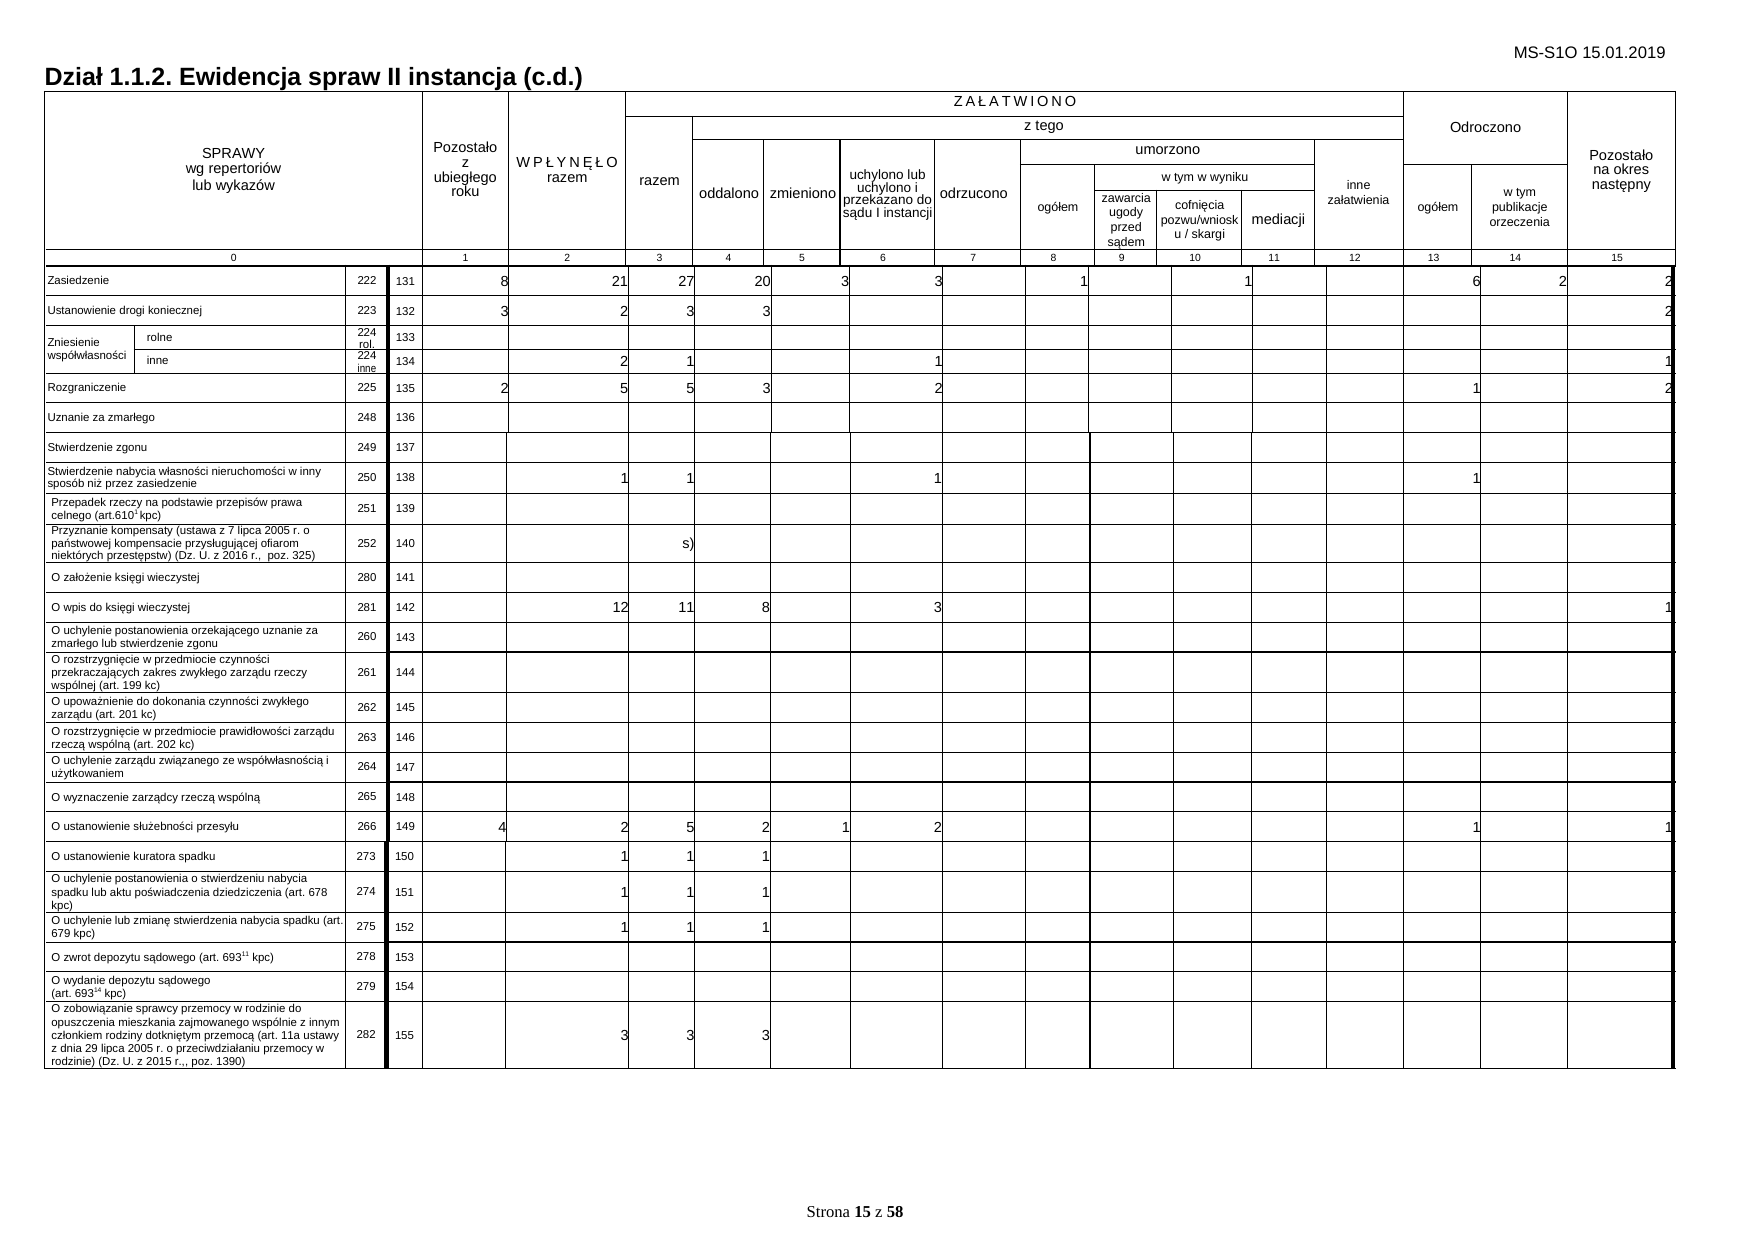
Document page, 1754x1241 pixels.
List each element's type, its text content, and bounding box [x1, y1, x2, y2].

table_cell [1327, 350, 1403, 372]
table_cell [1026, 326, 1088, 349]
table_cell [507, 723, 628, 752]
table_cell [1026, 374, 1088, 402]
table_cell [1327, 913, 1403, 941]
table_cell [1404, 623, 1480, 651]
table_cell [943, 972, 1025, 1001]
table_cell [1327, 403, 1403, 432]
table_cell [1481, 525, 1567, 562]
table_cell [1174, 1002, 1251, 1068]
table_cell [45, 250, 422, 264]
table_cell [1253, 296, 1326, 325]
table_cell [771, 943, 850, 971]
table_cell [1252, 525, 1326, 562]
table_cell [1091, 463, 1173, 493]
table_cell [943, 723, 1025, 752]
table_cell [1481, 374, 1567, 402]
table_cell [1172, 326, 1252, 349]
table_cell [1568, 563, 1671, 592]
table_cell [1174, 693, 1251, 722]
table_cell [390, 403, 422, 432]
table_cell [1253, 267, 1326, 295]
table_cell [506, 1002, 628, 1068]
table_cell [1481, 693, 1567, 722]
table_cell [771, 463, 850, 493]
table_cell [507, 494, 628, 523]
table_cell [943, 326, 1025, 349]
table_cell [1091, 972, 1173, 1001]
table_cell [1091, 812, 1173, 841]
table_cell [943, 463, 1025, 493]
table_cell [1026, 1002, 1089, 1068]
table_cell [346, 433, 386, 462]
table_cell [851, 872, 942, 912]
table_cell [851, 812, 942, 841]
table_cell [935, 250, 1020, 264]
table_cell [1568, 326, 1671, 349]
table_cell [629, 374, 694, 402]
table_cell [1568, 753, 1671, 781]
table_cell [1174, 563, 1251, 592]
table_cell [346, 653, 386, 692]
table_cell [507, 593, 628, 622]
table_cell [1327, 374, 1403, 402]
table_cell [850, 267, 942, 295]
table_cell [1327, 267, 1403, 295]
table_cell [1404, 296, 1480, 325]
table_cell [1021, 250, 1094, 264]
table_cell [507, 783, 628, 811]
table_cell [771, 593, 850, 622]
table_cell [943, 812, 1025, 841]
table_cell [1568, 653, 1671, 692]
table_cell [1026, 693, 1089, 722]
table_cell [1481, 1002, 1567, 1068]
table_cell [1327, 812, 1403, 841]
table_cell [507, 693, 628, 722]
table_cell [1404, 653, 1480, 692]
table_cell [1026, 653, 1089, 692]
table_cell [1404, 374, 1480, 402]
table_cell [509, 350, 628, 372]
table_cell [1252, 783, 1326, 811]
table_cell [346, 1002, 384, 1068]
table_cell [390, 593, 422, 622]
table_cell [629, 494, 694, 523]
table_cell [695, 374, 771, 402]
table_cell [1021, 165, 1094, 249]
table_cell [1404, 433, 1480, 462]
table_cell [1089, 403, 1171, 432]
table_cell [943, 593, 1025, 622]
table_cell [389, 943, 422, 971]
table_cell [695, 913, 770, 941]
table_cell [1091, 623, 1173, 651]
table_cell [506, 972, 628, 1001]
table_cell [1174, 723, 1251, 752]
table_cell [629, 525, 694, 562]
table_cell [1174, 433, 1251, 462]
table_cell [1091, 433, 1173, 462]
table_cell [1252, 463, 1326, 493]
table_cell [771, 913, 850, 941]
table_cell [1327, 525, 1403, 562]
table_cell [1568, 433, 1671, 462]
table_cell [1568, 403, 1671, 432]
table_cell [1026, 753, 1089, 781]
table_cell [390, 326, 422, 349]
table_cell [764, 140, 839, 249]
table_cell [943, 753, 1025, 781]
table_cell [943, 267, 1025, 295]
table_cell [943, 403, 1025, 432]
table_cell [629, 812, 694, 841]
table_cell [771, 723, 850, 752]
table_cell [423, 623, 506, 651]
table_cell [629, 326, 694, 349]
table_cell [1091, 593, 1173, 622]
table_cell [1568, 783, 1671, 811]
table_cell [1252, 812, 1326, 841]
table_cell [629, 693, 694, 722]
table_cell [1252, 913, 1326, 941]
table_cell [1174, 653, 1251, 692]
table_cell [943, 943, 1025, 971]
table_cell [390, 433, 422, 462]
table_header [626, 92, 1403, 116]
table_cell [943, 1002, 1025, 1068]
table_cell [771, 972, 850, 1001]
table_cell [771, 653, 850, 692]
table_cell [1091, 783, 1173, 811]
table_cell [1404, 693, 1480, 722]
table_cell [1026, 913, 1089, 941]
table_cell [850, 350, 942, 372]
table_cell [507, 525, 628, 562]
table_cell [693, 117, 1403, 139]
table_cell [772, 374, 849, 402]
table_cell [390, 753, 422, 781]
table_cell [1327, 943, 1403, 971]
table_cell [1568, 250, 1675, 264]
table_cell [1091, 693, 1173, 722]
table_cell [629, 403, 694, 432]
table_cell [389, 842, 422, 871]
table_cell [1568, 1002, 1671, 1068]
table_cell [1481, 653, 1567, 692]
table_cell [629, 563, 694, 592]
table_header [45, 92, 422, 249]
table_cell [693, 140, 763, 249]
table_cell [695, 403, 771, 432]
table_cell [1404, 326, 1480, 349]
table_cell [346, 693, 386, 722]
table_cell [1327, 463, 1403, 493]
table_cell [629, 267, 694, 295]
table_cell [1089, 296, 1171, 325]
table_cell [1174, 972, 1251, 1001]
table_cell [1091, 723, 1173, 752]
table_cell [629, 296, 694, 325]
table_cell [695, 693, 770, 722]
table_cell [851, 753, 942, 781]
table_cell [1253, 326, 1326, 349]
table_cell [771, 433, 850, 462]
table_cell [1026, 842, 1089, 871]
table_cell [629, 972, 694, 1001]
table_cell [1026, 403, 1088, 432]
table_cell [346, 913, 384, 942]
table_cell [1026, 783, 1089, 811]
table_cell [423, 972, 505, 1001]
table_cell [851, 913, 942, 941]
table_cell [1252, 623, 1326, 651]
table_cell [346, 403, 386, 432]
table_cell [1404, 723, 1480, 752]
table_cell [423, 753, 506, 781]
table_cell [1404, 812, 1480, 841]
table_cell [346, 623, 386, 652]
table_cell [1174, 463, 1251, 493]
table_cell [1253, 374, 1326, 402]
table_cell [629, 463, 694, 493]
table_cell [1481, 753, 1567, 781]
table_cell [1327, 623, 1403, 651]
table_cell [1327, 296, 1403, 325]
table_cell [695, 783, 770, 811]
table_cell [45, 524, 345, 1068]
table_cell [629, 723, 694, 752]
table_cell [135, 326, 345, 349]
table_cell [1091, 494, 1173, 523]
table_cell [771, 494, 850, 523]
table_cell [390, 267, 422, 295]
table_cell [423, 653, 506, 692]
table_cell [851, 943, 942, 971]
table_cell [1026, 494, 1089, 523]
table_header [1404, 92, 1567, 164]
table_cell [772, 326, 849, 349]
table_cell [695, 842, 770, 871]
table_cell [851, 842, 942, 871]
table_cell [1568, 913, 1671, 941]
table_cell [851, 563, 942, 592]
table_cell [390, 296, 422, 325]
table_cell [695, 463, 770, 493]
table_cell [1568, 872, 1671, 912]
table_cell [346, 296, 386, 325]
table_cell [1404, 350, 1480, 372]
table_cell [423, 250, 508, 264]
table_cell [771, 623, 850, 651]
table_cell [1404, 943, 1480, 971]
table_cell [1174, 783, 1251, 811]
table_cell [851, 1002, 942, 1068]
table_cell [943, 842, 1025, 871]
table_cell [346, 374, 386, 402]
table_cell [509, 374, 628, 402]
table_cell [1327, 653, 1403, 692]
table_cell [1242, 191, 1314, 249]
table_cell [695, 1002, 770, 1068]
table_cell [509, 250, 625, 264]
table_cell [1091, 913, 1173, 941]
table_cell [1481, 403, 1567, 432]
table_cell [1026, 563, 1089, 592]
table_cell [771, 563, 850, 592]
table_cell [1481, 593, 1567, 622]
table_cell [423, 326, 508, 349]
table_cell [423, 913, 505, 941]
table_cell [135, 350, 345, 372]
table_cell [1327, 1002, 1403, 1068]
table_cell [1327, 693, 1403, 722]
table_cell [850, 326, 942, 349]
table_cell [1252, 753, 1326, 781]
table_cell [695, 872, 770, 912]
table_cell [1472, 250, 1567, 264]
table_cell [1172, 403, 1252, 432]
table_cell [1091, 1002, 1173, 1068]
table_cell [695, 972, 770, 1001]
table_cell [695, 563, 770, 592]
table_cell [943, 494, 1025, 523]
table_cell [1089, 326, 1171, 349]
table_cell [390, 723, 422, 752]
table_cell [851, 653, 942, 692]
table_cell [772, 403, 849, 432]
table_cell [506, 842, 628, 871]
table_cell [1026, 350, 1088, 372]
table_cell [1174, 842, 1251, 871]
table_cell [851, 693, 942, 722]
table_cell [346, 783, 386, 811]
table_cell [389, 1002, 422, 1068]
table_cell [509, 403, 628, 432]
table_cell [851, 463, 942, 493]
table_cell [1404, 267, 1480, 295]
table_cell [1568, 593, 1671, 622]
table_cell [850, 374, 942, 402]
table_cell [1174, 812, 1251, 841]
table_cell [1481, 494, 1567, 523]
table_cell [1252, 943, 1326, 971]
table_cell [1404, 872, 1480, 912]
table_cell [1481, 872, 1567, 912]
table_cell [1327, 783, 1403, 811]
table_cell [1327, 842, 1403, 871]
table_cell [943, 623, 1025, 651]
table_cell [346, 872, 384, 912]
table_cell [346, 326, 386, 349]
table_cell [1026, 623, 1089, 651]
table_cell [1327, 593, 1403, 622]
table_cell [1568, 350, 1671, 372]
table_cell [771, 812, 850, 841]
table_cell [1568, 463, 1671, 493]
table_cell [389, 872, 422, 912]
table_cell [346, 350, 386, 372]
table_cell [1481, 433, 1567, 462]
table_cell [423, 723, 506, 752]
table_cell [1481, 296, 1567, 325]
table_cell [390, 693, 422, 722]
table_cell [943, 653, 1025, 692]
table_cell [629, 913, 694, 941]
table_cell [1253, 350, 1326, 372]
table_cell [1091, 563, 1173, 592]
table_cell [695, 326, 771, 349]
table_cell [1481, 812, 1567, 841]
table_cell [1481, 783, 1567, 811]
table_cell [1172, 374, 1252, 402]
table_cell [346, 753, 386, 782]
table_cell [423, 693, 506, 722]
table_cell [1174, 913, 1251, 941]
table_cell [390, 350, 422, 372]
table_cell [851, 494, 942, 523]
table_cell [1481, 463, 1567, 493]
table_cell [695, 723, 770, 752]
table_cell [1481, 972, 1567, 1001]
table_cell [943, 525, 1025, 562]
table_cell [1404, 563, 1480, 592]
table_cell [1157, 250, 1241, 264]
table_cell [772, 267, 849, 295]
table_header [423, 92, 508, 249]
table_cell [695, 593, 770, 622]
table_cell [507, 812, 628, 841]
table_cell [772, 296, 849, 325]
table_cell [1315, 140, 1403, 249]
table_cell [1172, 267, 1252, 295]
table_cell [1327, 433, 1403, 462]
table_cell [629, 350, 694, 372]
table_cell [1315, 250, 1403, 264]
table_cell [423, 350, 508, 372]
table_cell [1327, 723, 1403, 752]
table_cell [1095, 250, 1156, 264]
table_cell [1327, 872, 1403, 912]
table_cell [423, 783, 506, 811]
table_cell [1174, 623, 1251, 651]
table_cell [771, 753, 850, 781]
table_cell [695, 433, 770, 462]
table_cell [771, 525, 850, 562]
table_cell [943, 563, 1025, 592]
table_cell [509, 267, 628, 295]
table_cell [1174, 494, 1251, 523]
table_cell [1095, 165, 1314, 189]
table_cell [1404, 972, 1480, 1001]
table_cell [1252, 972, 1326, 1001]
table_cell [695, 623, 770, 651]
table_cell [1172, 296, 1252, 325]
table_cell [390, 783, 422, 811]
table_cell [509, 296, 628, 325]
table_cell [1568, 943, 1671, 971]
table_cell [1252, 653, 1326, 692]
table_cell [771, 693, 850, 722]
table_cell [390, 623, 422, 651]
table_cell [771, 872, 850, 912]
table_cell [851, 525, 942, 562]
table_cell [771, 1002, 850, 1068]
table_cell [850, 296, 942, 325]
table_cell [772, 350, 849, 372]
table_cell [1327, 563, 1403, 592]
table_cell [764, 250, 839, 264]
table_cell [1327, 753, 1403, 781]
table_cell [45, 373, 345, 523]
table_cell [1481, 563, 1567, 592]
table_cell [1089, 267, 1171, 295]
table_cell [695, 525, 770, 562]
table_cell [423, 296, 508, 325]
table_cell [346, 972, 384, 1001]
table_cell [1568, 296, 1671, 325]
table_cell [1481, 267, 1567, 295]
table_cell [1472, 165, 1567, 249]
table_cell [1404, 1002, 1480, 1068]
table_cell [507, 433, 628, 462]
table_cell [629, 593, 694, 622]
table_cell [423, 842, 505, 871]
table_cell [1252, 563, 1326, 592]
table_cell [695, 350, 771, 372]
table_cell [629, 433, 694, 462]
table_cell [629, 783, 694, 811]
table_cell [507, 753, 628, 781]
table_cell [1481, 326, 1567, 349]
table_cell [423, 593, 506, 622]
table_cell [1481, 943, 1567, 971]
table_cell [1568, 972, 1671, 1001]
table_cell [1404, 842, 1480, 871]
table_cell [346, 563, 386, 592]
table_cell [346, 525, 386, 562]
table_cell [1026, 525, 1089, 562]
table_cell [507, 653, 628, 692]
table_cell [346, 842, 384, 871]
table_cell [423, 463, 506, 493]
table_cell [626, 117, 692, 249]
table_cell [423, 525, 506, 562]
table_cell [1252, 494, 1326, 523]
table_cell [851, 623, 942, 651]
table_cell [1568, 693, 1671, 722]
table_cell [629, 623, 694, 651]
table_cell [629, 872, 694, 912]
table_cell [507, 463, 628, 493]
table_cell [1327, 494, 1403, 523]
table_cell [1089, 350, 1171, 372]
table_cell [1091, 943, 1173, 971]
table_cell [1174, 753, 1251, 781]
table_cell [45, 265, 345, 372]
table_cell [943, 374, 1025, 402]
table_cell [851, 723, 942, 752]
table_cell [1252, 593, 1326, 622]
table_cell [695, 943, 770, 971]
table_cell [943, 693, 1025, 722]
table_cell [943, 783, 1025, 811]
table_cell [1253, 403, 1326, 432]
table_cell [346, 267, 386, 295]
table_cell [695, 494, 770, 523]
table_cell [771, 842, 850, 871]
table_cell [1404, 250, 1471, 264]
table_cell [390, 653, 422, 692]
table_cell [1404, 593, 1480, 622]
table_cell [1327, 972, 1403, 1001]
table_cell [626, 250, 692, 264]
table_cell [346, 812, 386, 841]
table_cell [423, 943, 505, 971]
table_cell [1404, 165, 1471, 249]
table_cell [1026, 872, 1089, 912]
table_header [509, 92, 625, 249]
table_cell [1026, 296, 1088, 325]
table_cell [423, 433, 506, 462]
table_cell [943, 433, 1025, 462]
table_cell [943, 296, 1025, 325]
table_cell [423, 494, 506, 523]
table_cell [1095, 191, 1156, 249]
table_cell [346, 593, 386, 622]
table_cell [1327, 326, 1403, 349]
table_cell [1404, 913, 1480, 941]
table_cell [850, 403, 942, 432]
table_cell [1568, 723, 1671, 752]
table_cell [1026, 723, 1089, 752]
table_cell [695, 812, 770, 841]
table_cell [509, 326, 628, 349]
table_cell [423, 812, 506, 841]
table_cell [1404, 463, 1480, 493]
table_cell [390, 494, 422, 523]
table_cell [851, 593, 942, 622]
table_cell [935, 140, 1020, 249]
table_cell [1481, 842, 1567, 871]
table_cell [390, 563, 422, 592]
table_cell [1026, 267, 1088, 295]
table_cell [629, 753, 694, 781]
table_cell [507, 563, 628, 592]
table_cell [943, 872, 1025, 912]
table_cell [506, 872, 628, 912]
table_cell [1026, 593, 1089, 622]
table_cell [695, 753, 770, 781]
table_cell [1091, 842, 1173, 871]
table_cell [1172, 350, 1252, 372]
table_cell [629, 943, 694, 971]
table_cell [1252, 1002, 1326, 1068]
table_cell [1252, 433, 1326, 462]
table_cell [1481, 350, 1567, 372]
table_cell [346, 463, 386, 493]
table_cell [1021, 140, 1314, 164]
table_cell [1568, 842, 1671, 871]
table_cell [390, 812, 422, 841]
text Dział 1.1.2. Ewidencja spraw II instancja (c.d.) [44, 62, 1665, 91]
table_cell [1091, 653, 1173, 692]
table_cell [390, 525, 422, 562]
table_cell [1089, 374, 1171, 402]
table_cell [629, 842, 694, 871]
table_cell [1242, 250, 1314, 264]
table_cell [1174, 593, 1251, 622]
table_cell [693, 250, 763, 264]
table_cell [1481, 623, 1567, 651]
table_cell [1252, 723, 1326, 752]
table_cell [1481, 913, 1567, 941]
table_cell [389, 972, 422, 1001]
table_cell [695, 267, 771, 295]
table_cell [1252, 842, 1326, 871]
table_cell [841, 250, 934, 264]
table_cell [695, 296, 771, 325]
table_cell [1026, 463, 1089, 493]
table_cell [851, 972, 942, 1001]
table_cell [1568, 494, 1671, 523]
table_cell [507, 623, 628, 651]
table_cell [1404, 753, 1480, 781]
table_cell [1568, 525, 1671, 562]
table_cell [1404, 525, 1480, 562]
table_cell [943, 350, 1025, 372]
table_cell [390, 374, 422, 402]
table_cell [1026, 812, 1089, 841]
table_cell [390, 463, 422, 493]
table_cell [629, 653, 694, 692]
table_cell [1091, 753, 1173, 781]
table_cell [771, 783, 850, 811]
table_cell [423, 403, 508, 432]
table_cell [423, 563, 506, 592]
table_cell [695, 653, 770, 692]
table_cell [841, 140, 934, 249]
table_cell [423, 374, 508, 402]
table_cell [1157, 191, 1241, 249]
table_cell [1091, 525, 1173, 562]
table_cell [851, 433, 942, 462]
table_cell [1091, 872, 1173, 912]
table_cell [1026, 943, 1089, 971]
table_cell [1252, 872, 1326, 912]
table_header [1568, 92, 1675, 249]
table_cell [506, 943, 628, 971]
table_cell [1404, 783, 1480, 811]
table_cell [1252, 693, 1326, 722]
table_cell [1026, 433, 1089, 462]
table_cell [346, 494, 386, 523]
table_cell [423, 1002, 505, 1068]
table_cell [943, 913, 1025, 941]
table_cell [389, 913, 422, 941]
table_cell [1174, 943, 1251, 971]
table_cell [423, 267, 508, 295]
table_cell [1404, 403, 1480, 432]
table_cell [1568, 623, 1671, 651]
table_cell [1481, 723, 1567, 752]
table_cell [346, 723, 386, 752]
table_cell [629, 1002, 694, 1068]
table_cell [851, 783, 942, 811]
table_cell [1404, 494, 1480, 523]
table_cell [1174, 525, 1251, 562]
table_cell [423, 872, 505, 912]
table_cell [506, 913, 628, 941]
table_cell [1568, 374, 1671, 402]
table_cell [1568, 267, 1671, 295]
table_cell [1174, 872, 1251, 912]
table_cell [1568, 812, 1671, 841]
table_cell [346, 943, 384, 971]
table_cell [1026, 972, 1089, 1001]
